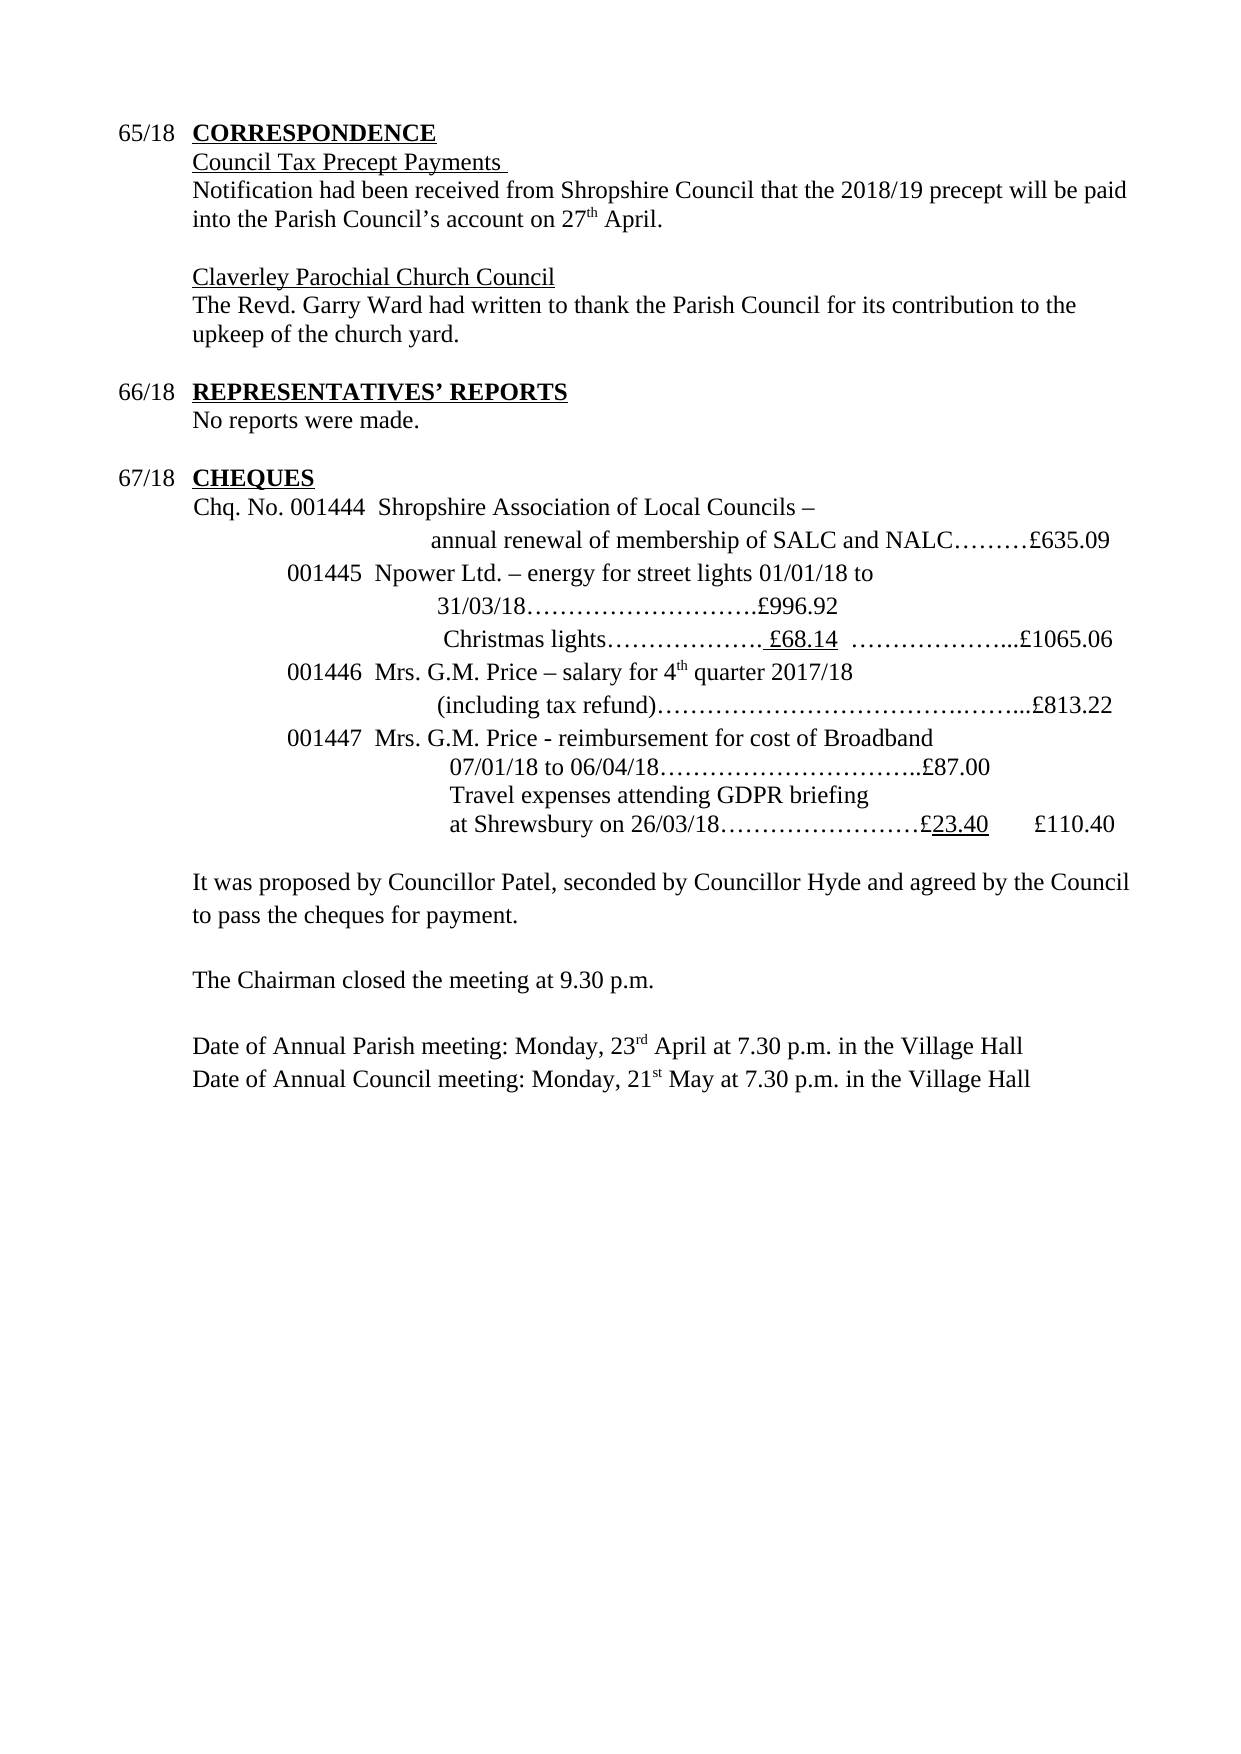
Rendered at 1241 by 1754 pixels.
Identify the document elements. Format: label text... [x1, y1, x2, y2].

text 66/18 REPRESENTATIVES’ REPORTS [118, 377, 1137, 406]
text 31/03/18……………………….£996.92 [118, 591, 1137, 620]
text Notification had been received from Shropshire Council that the 2018/19 precept will be paid into the Parish Council’s account on 27th April. [192, 176, 1137, 233]
text Claverley Parochial Church Council [118, 262, 1137, 291]
text Date of Annual Parish meeting: Monday, 23rd April at 7.30 p.m. in the Village Hall [192, 1031, 1137, 1060]
text 07/01/18 to 06/04/18…………………………..£87.00 [118, 752, 1137, 781]
text Chq. No. 001444 Shropshire Association of Local Councils – [118, 492, 1137, 521]
text Christmas lights………………. £68.14 ………………... £1065.06 [118, 624, 1137, 653]
text 65/18 CORRESPONDENCE [118, 118, 1137, 147]
text Travel expenses attending GDPR briefing [118, 781, 1137, 809]
text 001447 Mrs. G.M. Price - reimbursement for cost of Broadband [118, 723, 1137, 752]
text (including tax refund)……………………………….……... £813.22 [118, 690, 1137, 719]
text 67/18 CHEQUES [118, 463, 1137, 492]
text 001445 Npower Ltd. – energy for street lights 01/01/18 to [118, 558, 1137, 587]
text It was proposed by Councillor Patel, seconded by Councillor Hyde and agreed by the Council to pass the cheques for payment. [192, 867, 1137, 928]
text annual renewal of membership of SALC and NALC……… £635.09 [118, 525, 1137, 554]
text Date of Annual Council meeting: Monday, 21st May at 7.30 p.m. in the Village Hall [192, 1064, 1137, 1093]
text Council Tax Precept Payments [118, 147, 1137, 176]
text The Chairman closed the meeting at 9.30 p.m. [192, 965, 1137, 994]
text No reports were made. [118, 406, 1137, 434]
text 001446 Mrs. G.M. Price – salary for 4th quarter 2017/18 [118, 657, 1137, 686]
text The Revd. Garry Ward had written to thank the Parish Council for its contribution to the upkeep of the church yard. [192, 291, 1137, 348]
text at Shrewsbury on 26/03/18……………………£23.40 £110.40 [118, 809, 1137, 838]
